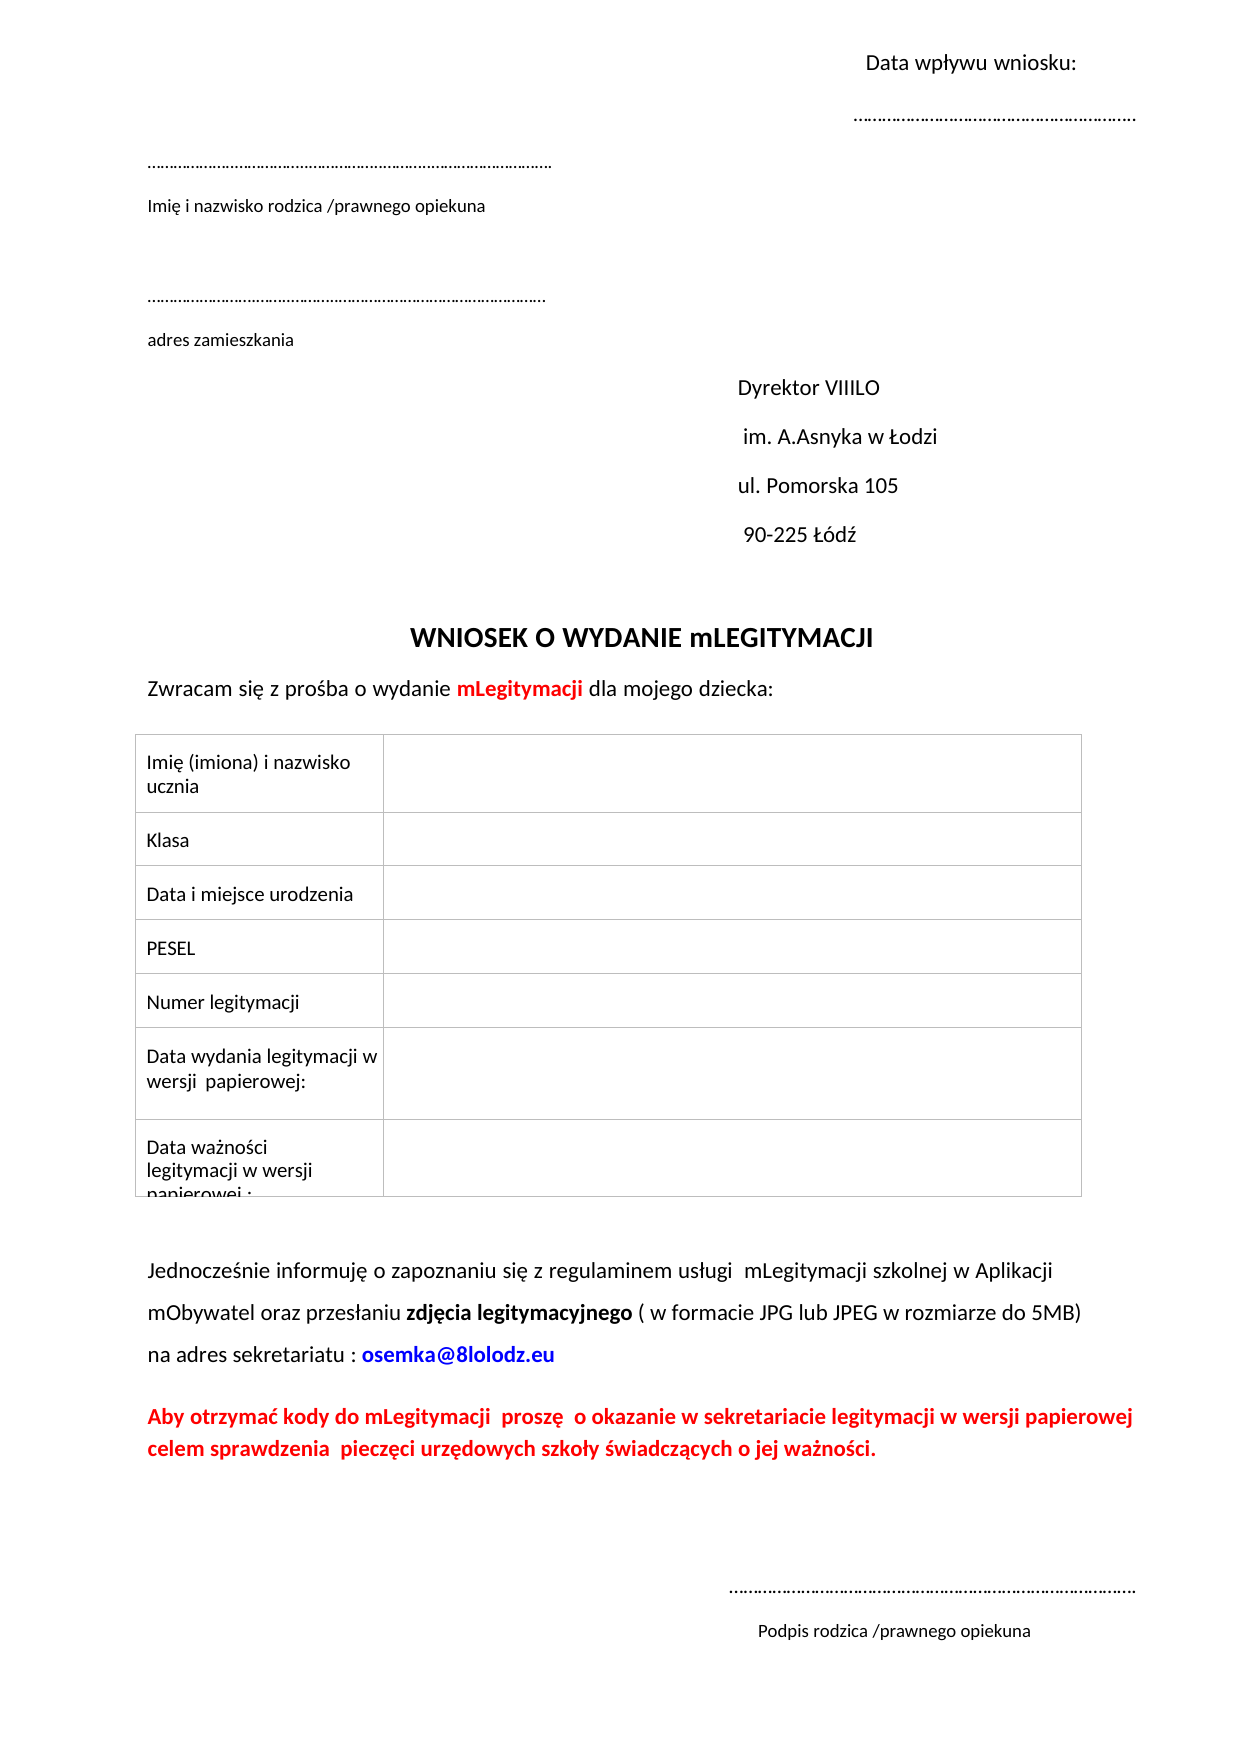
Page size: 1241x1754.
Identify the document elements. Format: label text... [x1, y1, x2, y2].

table_header Imię (imiona) i nazwisko ucznia [136, 735, 383, 811]
table_cell Data i miejsce urodzenia [136, 866, 383, 919]
text …………………….……..………..………………………………………… adres zamieszkania [147, 285, 551, 351]
table_cell Klasa [136, 813, 383, 865]
table_cell [384, 866, 1081, 919]
text Dyrektor VIIILO [738, 373, 1019, 401]
text Data wpływu wniosku: [866, 48, 1240, 76]
text ………………………………………………….. [853, 101, 1240, 126]
table_cell Data wydania legitymacji w wersji papierowej: [136, 1028, 383, 1119]
table_cell Numer legitymacji w wersji papierowej : [136, 974, 383, 1027]
table_cell Data ważności legitymacji w wersji papierowej : [136, 1120, 383, 1196]
text 90-225 Łódź [738, 520, 966, 548]
text Jednocześnie informuję o zapoznaniu się z regulaminem usługi mLegitymacji szkolnej w Aplikacji mObywatel oraz przesłaniu zdjęcia legitymacyjnego ( w formacie JPG lub JPEG w rozmiarze do 5MB) na adres sekretariatu : osemka@8lolodz.eu [147, 1256, 1087, 1368]
table_cell PESEL [136, 920, 383, 973]
table_cell [384, 920, 1081, 973]
text Aby otrzymać kody do mLegitymacji proszę o okazanie w sekretariacie legitymacji w wersji papierowej celem sprawdzenia pieczęci urzędowych szkoły świadczących o jej ważności. [147, 1402, 1137, 1463]
table_cell [384, 1120, 1081, 1196]
text Zwracam się z prośba o wydanie mLegitymacji dla mojego dziecka: [147, 674, 1240, 702]
text ul. Pomorska 105 [738, 471, 966, 499]
table_cell [384, 1028, 1081, 1119]
text …………………………………………………………………………. [729, 1573, 1240, 1599]
text Podpis rodzica /prawnego opiekuna [758, 1619, 1240, 1642]
text WNIOSEK O WYDANIE mLEGITYMACJI [410, 619, 1240, 654]
text im. A.Asnyka w Łodzi [738, 422, 1019, 450]
text ………………..……………..……………..………..………………………. Imię i nazwisko rodzica /prawnego opiekuna [147, 150, 557, 217]
table_header [384, 735, 1081, 811]
table_cell [384, 974, 1081, 1027]
table_cell [384, 813, 1081, 865]
